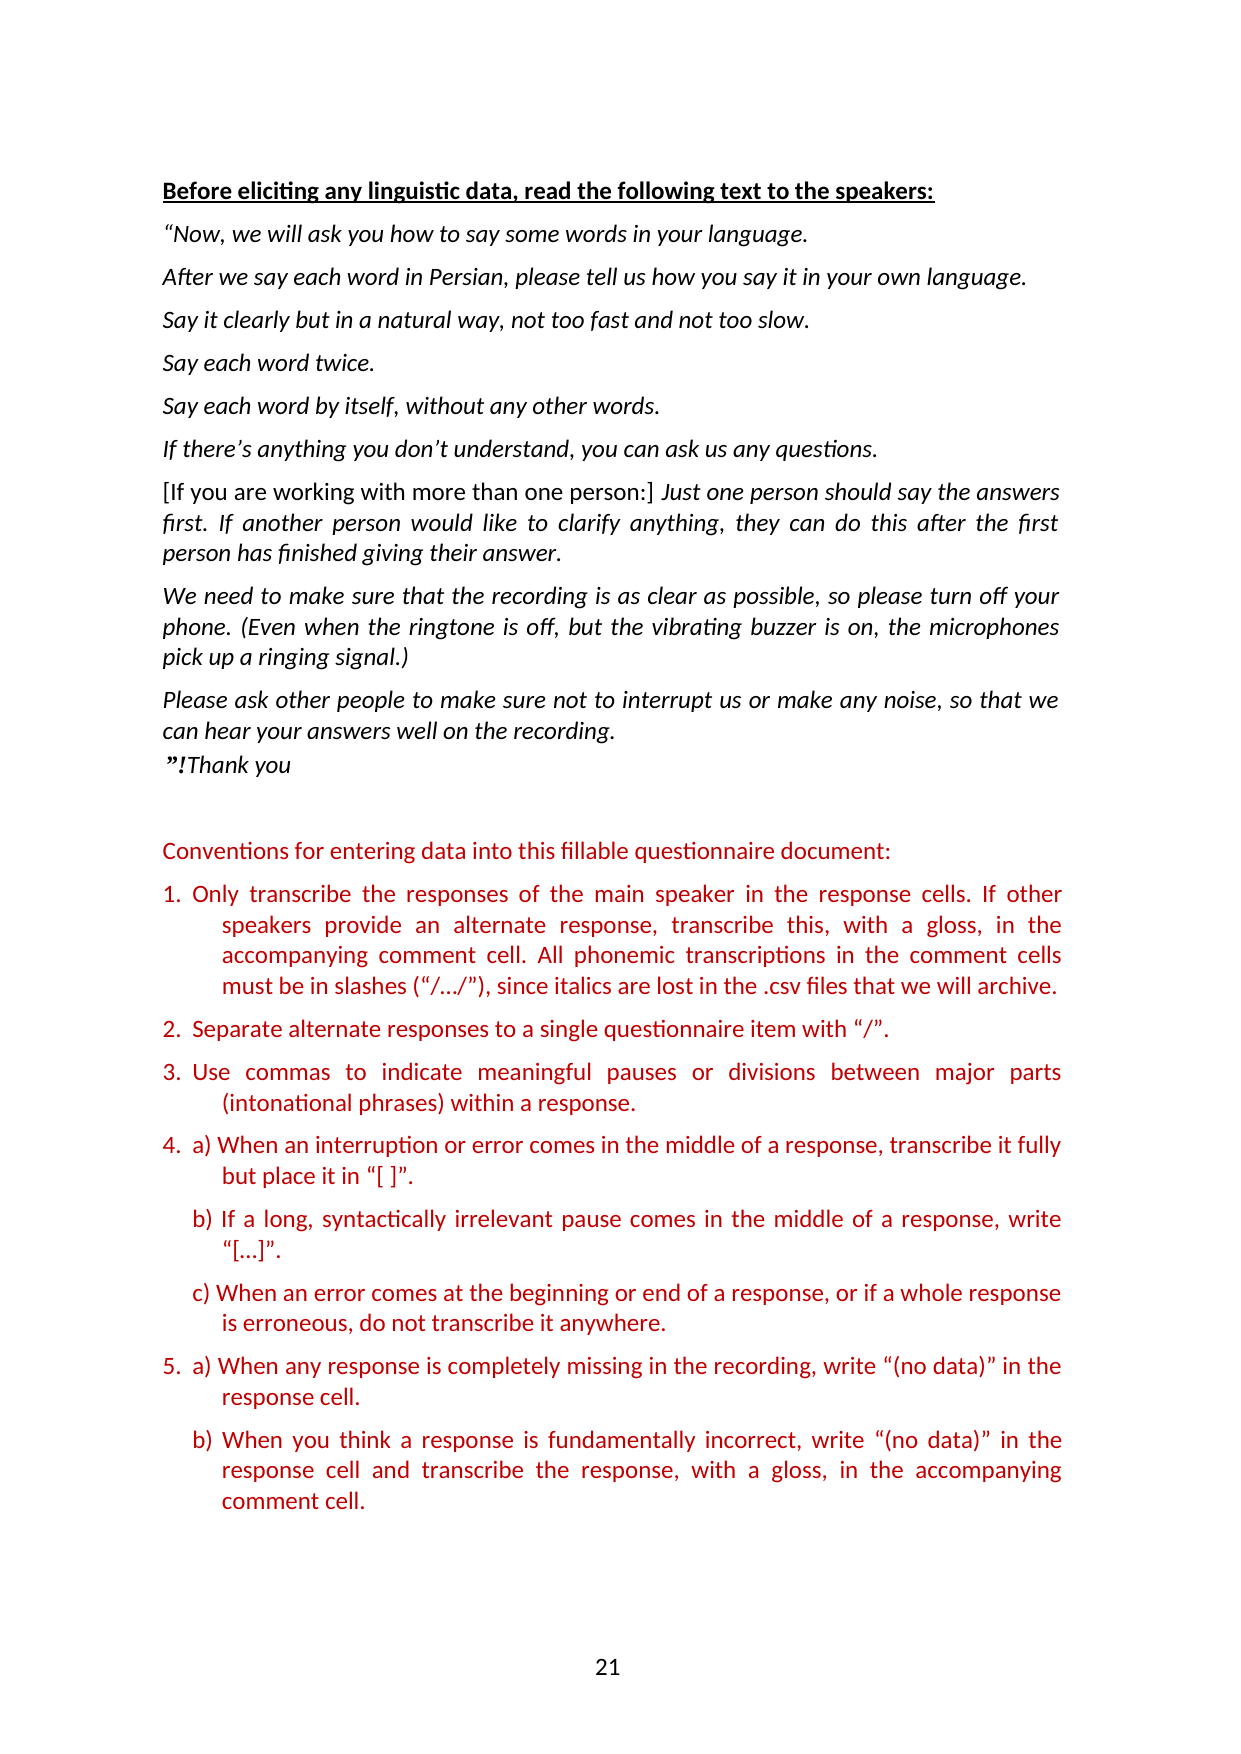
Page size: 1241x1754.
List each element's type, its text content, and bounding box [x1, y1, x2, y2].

text [If you are working with more than one person:] Just one person should say the answers first. If another person would like to clarify anything, they can do this after the first person has finished giving their answer. [162, 476, 1063, 568]
text Say each word by itself, without any other words. [162, 390, 1063, 421]
list b) When you think a response is fundamentally incorrect, write “(no data)” in the response cell and transcribe the response, with a gloss, in the accompanying comment cell. [192, 1424, 1063, 1515]
text Before eliciting any linguistic data, read the following text to the speakers: [162, 175, 1053, 206]
list a) When any response is completely missing in the recording, write “(no data)” in the response cell. [162, 1350, 1063, 1411]
text We need to make sure that the recording is as clear as possible, so please turn off your phone. (Even when the ringtone is off, but the vibrating buzzer is on, the microphones pick up a ringing signal.) [162, 580, 1063, 672]
text If there’s anything you don’t understand, you can ask us any questions. [162, 433, 1063, 464]
list Separate alternate responses to a single questionnaire item with “/”. [162, 1013, 1063, 1044]
list Only transcribe the responses of the main speaker in the response cells. If other speakers provide an alternate response, transcribe this, with a gloss, in the accompanying comment cell. All phonemic transcriptions in the comment cells must be in slashes (“/…/”), since italics are lost in the .csv files that we will archive. [162, 878, 1063, 1001]
text Conventions for entering data into this fillable questionnaire document: [162, 836, 1063, 866]
list a) When an interruption or error comes in the middle of a response, transcribe it fully but place it in “[ ]”. [162, 1130, 1063, 1191]
text After we say each word in Persian, please tell us how you say it in your own language. [162, 261, 1063, 292]
text Thank you!” [162, 749, 1053, 780]
list Use commas to indicate meaningful pauses or divisions between major parts (intonational phrases) within a response. [162, 1056, 1063, 1117]
text Say it clearly but in a natural way, not too fast and not too slow. [162, 304, 1063, 334]
text Say each word twice. [162, 347, 1063, 378]
list b) If a long, syntactically irrelevant pause comes in the middle of a response, write “[…]”. [192, 1203, 1063, 1264]
text Please ask other people to make sure not to interrupt us or make any noise, so that we can hear your answers well on the recording. [162, 684, 1063, 745]
text “Now, we will ask you how to say some words in your language. [162, 218, 1063, 248]
list c) When an error comes at the beginning or end of a response, or if a whole response is erroneous, do not transcribe it anywhere. [192, 1277, 1063, 1338]
